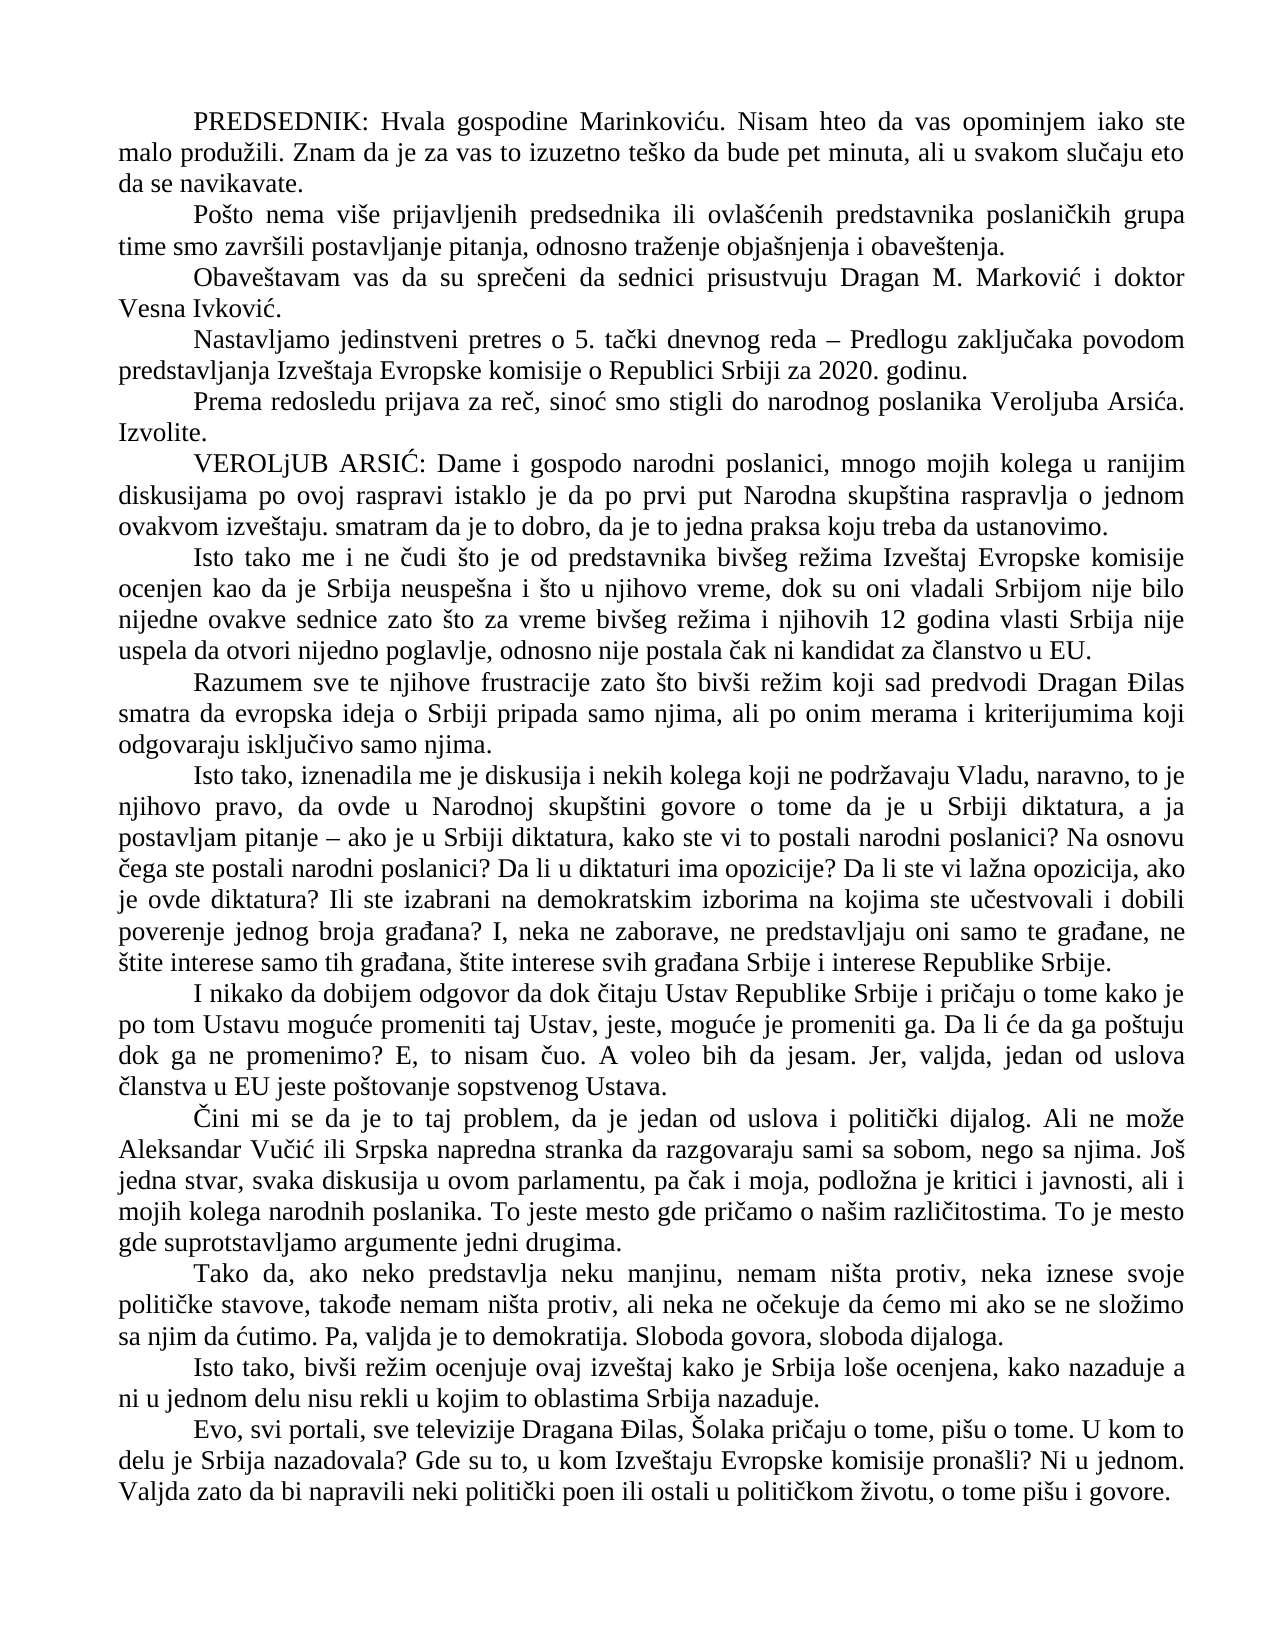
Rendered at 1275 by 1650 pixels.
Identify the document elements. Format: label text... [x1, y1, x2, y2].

text I nikako da dobijem odgovor da dok čitaju Ustav Republike Srbije i pričaju o tome kako je po tom Ustavu moguće promeniti taj Ustav, jeste, moguće je promeniti ga. Da li će da ga poštuju dok ga ne promenimo? E, to nisam čuo. A voleo bih da jesam. Jer, valjda, jedan od uslova članstva u EU jeste poštovanje sopstvenog Ustava. [118, 977, 1186, 1102]
text Isto tako, iznenadila me je diskusija i nekih kolega koji ne podržavaju Vladu, naravno, to je njihovo pravo, da ovde u Narodnoj skupštini govore o tome da je u Srbiji diktatura, a ja postavljam pitanje – ako je u Srbiji diktatura, kako ste vi to postali narodni poslanici? Na osnovu čega ste postali narodni poslanici? Da li u diktaturi ima opozicije? Da li ste vi lažna opozicija, ako je ovde diktatura? Ili ste izabrani na demokratskim izborima na kojima ste učestvovali i dobili poverenje jednog broja građana? I, neka ne zaborave, ne predstavljaju oni samo te građane, ne štite interese samo tih građana, štite interese svih građana Srbije i interese Republike Srbije. [118, 759, 1186, 977]
text Evo, svi portali, sve televizije Dragana Đilas, Šolaka pričaju o tome, pišu o tome. U kom to delu je Srbija nazadovala? Gde su to, u kom Izveštaju Evropske komisije pronašli? Ni u jednom. Valjda zato da bi napravili neki politički poen ili ostali u političkom životu, o tome pišu i govore. [118, 1413, 1186, 1507]
text Nastavljamo jedinstveni pretres o 5. tački dnevnog reda – Predlogu zaključaka povodom predstavljanja Izveštaja Evropske komisije o Republici Srbiji za 2020. godinu. [118, 323, 1186, 385]
text Tako da, ako neko predstavlja neku manjinu, nemam ništa protiv, neka iznese svoje političke stavove, takođe nemam ništa protiv, ali neka ne očekuje da ćemo mi ako se ne složimo sa njim da ćutimo. Pa, valjda je to demokratija. Sloboda govora, sloboda dijaloga. [118, 1257, 1186, 1351]
text Čini mi se da je to taj problem, da je jedan od uslova i politički dijalog. Ali ne može Aleksandar Vučić ili Srpska napredna stranka da razgovaraju sami sa sobom, nego sa njima. Još jedna stvar, svaka diskusija u ovom parlamentu, pa čak i moja, podložna je kritici i javnosti, ali i mojih kolega narodnih poslanika. To jeste mesto gde pričamo o našim različitostima. To je mesto gde suprotstavljamo argumente jedni drugima. [118, 1102, 1186, 1257]
text Isto tako, bivši režim ocenjuje ovaj izveštaj kako je Srbija loše ocenjena, kako nazaduje a ni u jednom delu nisu rekli u kojim to oblastima Srbija nazaduje. [118, 1351, 1186, 1413]
text Pošto nema više prijavljenih predsednika ili ovlašćenih predstavnika poslaničkih grupa time smo završili postavljanje pitanja, odnosno traženje objašnjenja i obaveštenja. [118, 198, 1186, 261]
text Prema redosledu prijava za reč, sinoć smo stigli do narodnog poslanika Veroljuba Arsića. Izvolite. [118, 385, 1186, 448]
text Isto tako me i ne čudi što je od predstavnika bivšeg režima Izveštaj Evropske komisije ocenjen kao da je Srbija neuspešna i što u njihovo vreme, dok su oni vladali Srbijom nije bilo nijedne ovakve sednice zato što za vreme bivšeg režima i njihovih 12 godina vlasti Srbija nije uspela da otvori nijedno poglavlje, odnosno nije postala čak ni kandidat za članstvo u EU. [118, 541, 1186, 666]
text PREDSEDNIK: Hvala gospodine Marinkoviću. Nisam hteo da vas opominjem iako ste malo produžili. Znam da je za vas to izuzetno teško da bude pet minuta, ali u svakom slučaju eto da se navikavate. [118, 105, 1186, 198]
text VEROLjUB ARSIĆ: Dame i gospodo narodni poslanici, mnogo mojih kolega u ranijim diskusijama po ovoj raspravi istaklo je da po prvi put Narodna skupština raspravlja o jednom ovakvom izveštaju. smatram da je to dobro, da je to jedna praksa koju treba da ustanovimo. [118, 448, 1186, 541]
text Razumem sve te njihove frustracije zato što bivši režim koji sad predvodi Dragan Đilas smatra da evropska ideja o Srbiji pripada samo njima, ali po onim merama i kriterijumima koji odgovaraju isključivo samo njima. [118, 666, 1186, 759]
text Obaveštavam vas da su sprečeni da sednici prisustvuju Dragan M. Marković i doktor Vesna Ivković. [118, 261, 1186, 323]
